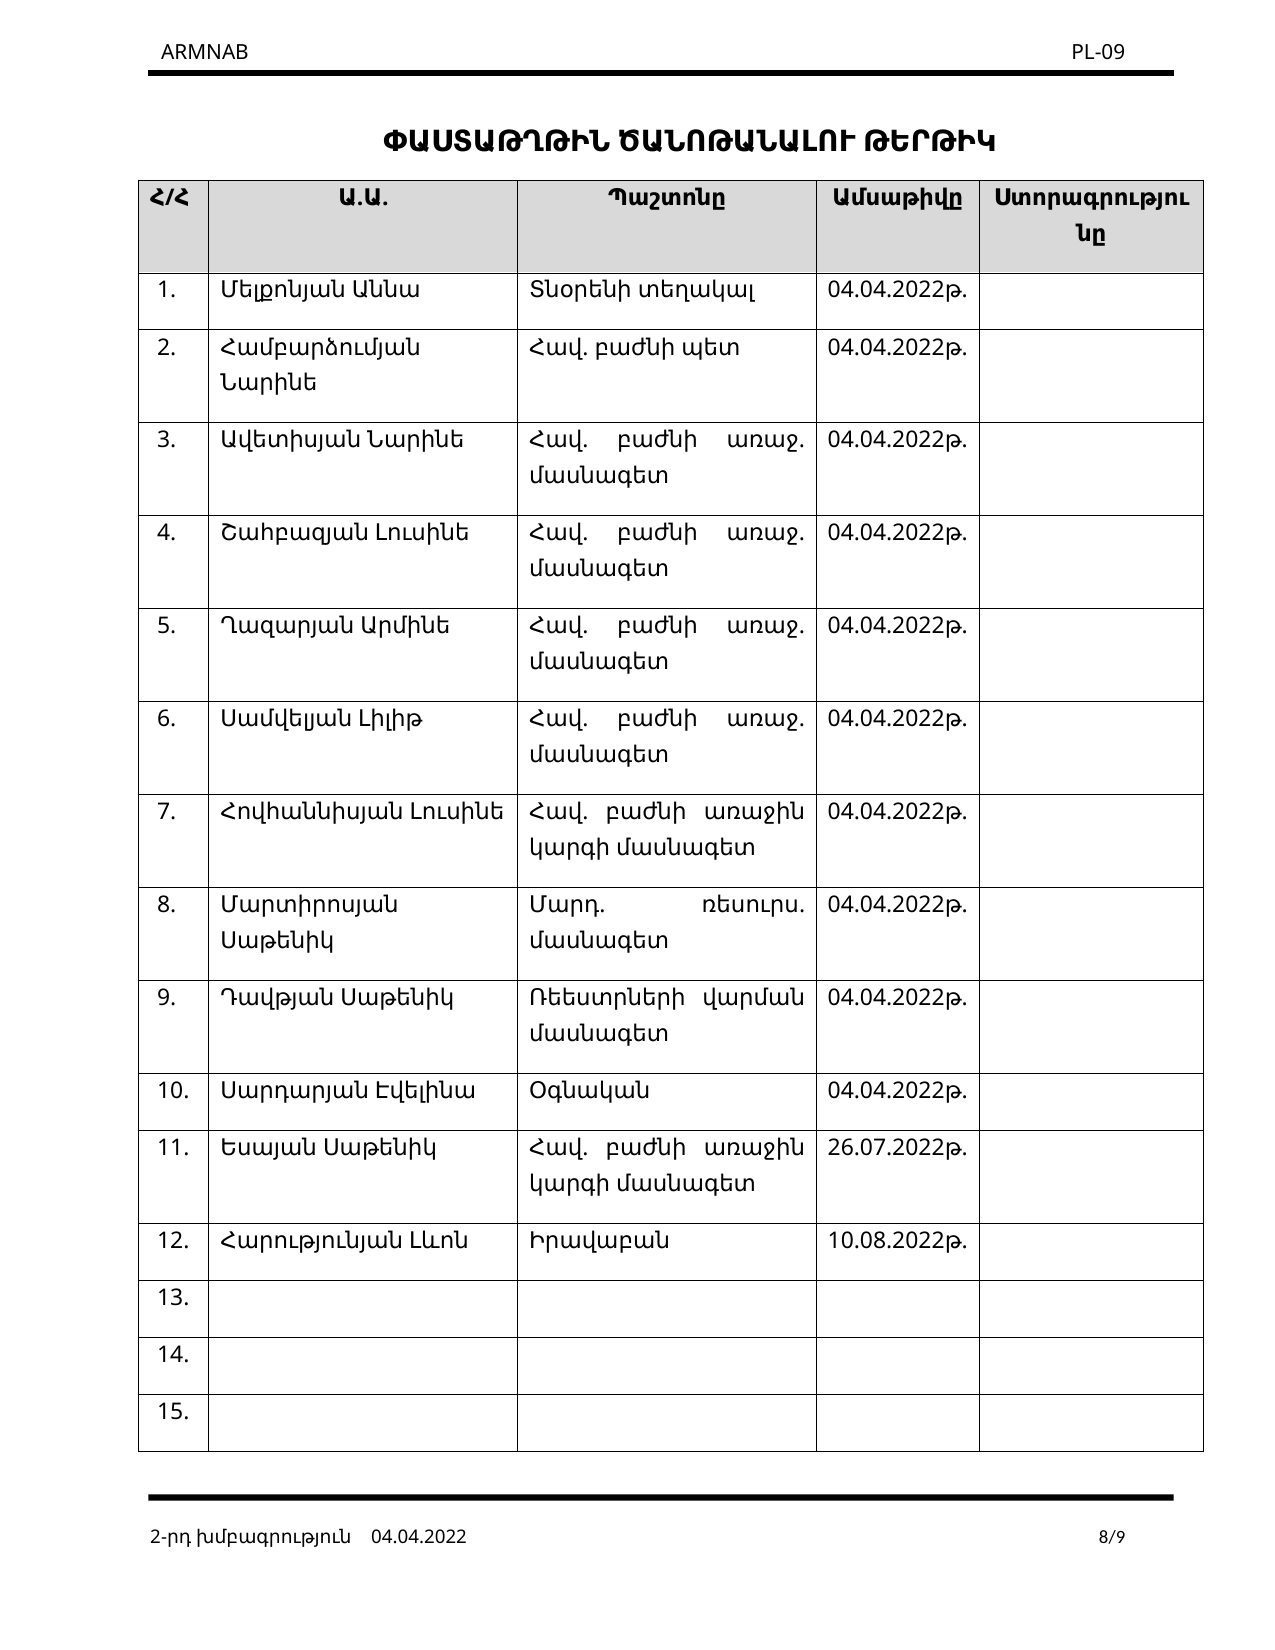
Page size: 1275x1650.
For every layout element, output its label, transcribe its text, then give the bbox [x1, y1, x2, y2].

table_cell Շահբազյան Լուսինե [209, 516, 517, 608]
table_cell 04.04.2022թ. [817, 795, 979, 887]
table_header Ամսաթիվը [817, 181, 979, 272]
table_cell Ղազարյան Արմինե [209, 609, 517, 701]
table_cell [980, 1131, 1203, 1223]
table_cell [139, 516, 208, 608]
table_cell Հավ. բաժնի առաջ. մասնագետ [518, 423, 816, 515]
table_cell 10.08.2022թ. [817, 1224, 979, 1279]
table_cell Մելքոնյան Աննա [209, 274, 517, 329]
table_cell [980, 981, 1203, 1073]
table_cell Ավետիսյան Նարինե [209, 423, 517, 515]
table_cell [980, 1395, 1203, 1451]
table_cell 04.04.2022թ. [817, 1074, 979, 1130]
table_cell [980, 1338, 1203, 1393]
table_cell [139, 888, 208, 980]
table_cell Ռեեստրների վարման մասնագետ [518, 981, 816, 1073]
table_cell [817, 1338, 979, 1393]
table_cell [518, 1395, 816, 1451]
table_cell [980, 702, 1203, 794]
table_cell [518, 1338, 816, 1393]
table_cell [980, 423, 1203, 515]
table_cell Սամվելյան Լիլիթ [209, 702, 517, 794]
table_cell 04.04.2022թ. [817, 516, 979, 608]
table_cell [139, 1281, 208, 1337]
table_cell 04.04.2022թ. [817, 423, 979, 515]
table_cell 04.04.2022թ. [817, 330, 979, 422]
table_cell [139, 330, 208, 422]
table_cell 04.04.2022թ. [817, 274, 979, 329]
table_cell Համբարձումյան Նարինե [209, 330, 517, 422]
table_cell Հովհաննիսյան Լուսինե [209, 795, 517, 887]
table_cell [980, 516, 1203, 608]
table_cell [139, 795, 208, 887]
table_cell [980, 1224, 1203, 1279]
table_cell Իրավաբան [518, 1224, 816, 1279]
table_cell [139, 981, 208, 1073]
text ՓԱՍՏԱԹՂԹԻՆ ԾԱՆՈԹԱՆԱԼՈՒ ԹԵՐԹԻԿ [150, 120, 1155, 160]
table_cell Մարտիրոսյան Սաթենիկ [209, 888, 517, 980]
table_cell [980, 609, 1203, 701]
table_cell [817, 1395, 979, 1451]
table_header Պաշտոնը [518, 181, 816, 272]
table_cell [139, 1224, 208, 1279]
table_cell [209, 1281, 517, 1337]
table_cell 04.04.2022թ. [817, 702, 979, 794]
table_cell Դավթյան Սաթենիկ [209, 981, 517, 1073]
table_cell [980, 274, 1203, 329]
table_cell [209, 1395, 517, 1451]
table_cell 04.04.2022թ. [817, 981, 979, 1073]
table_cell [817, 1281, 979, 1337]
table_cell Հավ. բաժնի առաջին կարգի մասնագետ [518, 795, 816, 887]
table_cell Եսայան Սաթենիկ [209, 1131, 517, 1223]
table_cell Օգնական [518, 1074, 816, 1130]
table_cell Հավ. բաժնի առաջ. մասնագետ [518, 516, 816, 608]
table_cell [139, 1338, 208, 1393]
table_cell [209, 1338, 517, 1393]
table_cell Հավ. բաժնի առաջին կարգի մասնագետ [518, 1131, 816, 1223]
table_cell [980, 888, 1203, 980]
table_cell [518, 1281, 816, 1337]
table_cell [139, 1395, 208, 1451]
table_header Ա.Ա. [209, 181, 517, 272]
table_cell [980, 795, 1203, 887]
table_cell [980, 1074, 1203, 1130]
table_cell Հավ. բաժնի առաջ. մասնագետ [518, 609, 816, 701]
table_cell Սարդարյան Էվելինա [209, 1074, 517, 1130]
table_header Ստորագրությունը [980, 181, 1203, 272]
table_cell Տնօրենի տեղակալ [518, 274, 816, 329]
table_cell [980, 1281, 1203, 1337]
table_cell [139, 702, 208, 794]
table_cell Հավ. բաժնի պետ [518, 330, 816, 422]
table_header Հ/Հ [139, 181, 208, 272]
table_cell [139, 609, 208, 701]
table_cell 26.07.2022թ. [817, 1131, 979, 1223]
table_cell 04.04.2022թ. [817, 609, 979, 701]
table_cell [139, 274, 208, 329]
table_cell Հարությունյան Լևոն [209, 1224, 517, 1279]
table_cell [139, 1074, 208, 1130]
table_cell Մարդ. ռեսուրս. մասնագետ [518, 888, 816, 980]
table_cell [139, 423, 208, 515]
table_cell [139, 1131, 208, 1223]
table_cell [980, 330, 1203, 422]
table_cell Հավ. բաժնի առաջ. մասնագետ [518, 702, 816, 794]
table_cell 04.04.2022թ. [817, 888, 979, 980]
